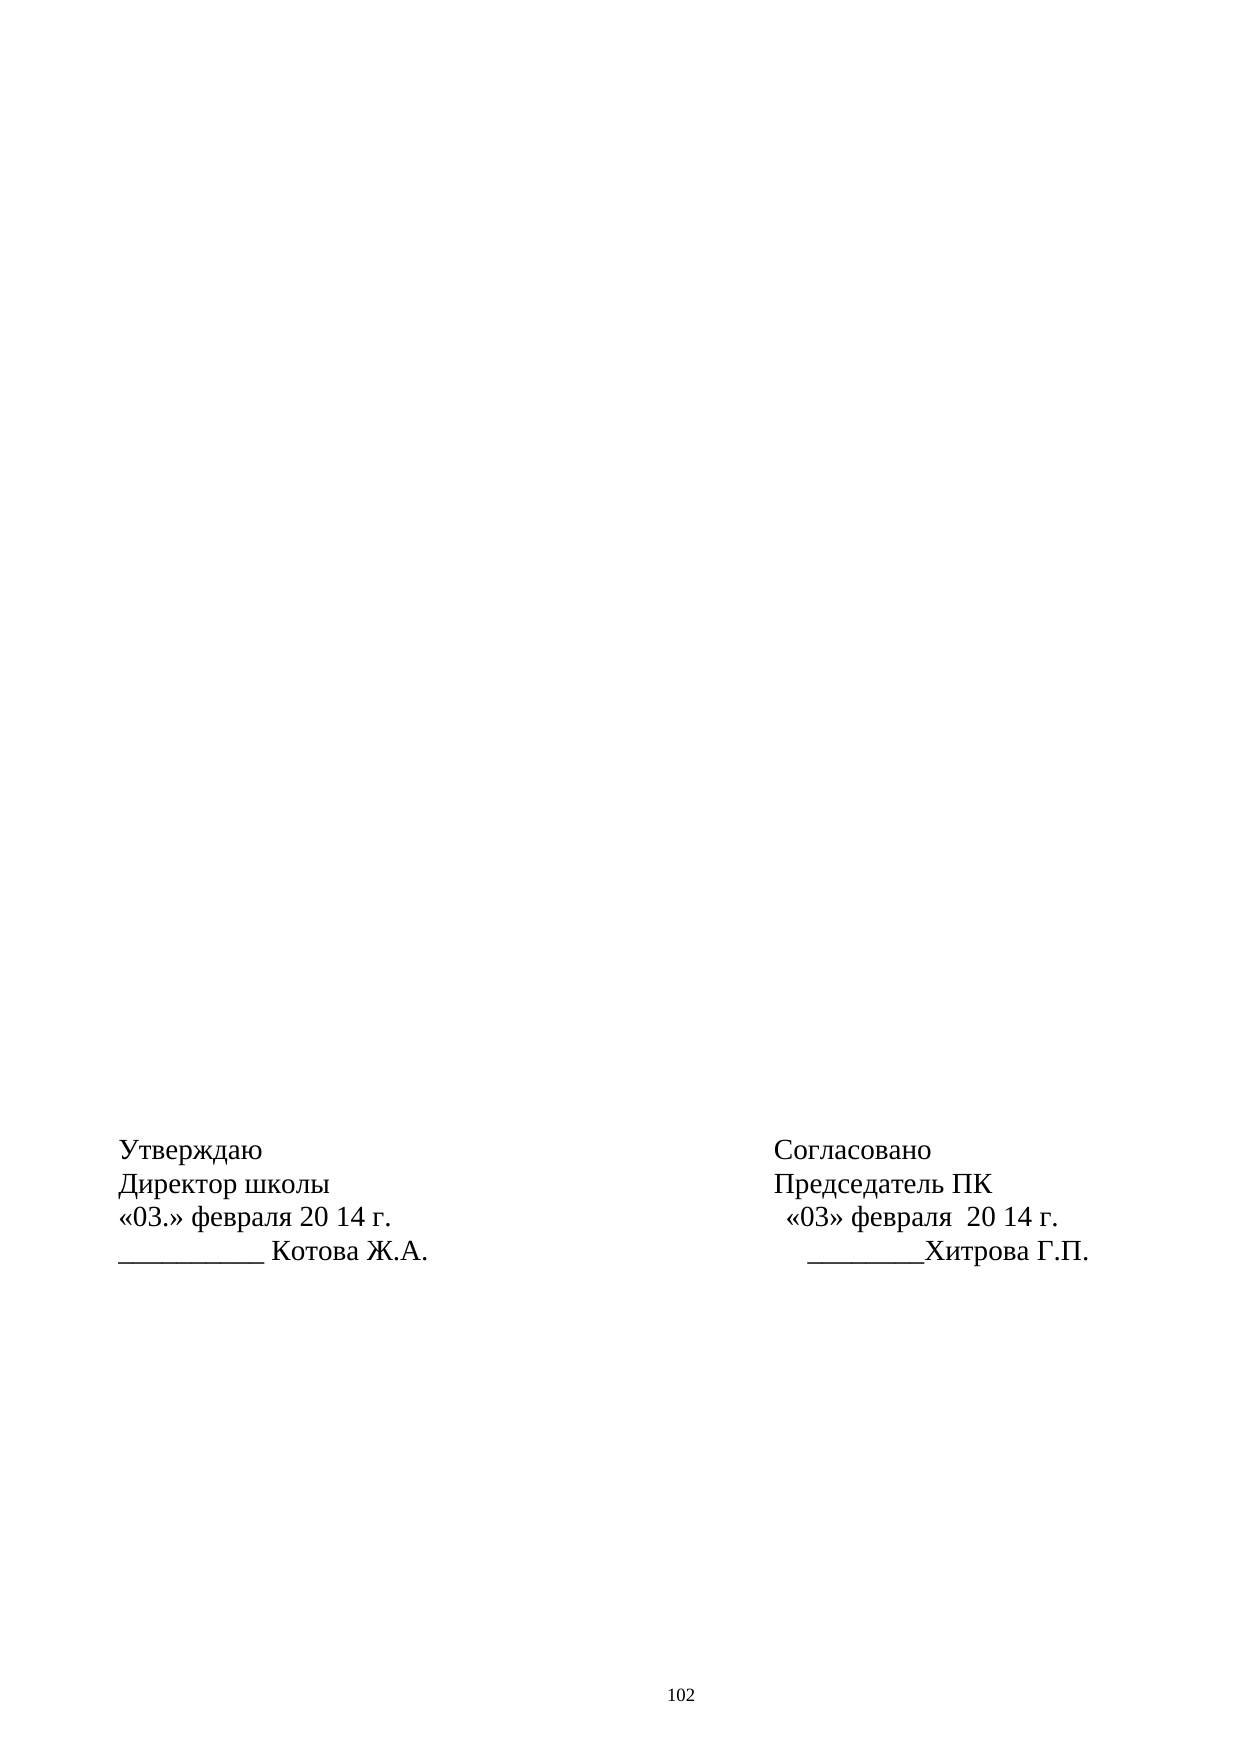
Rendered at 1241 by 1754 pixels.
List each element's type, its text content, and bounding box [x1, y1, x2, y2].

text Утверждаю Согласовано [118, 1132, 1181, 1166]
text Директор школы Председатель ПК [118, 1166, 1181, 1199]
text __________ Котова Ж.А. ________Хитрова Г.П. [118, 1233, 1181, 1267]
text «03.» февраля 20 14 г. «03» февраля 20 14 г. [118, 1199, 1181, 1233]
